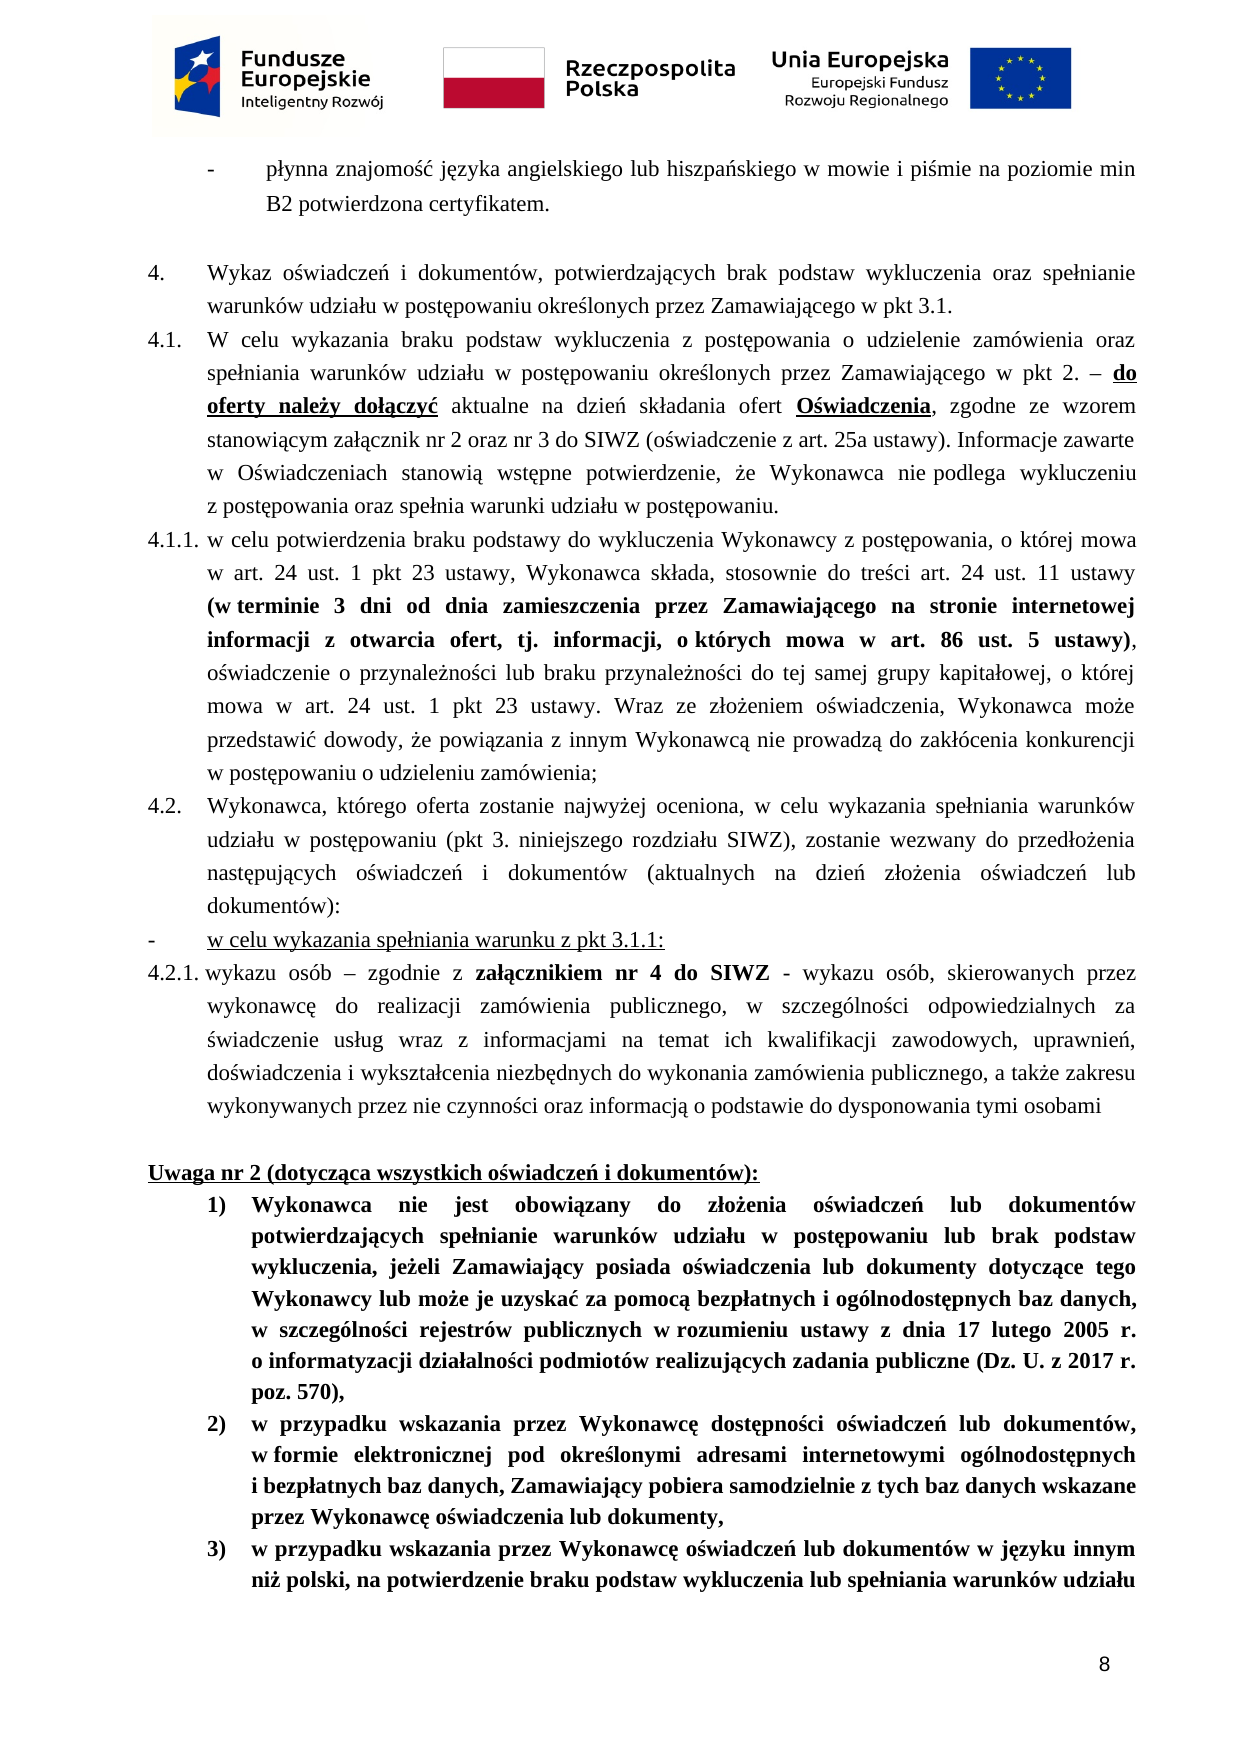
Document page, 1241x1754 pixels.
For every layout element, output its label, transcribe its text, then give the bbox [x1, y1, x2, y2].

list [207, 1531, 1137, 1593]
picture [421, 27, 1093, 129]
list w przypadku wskazania przez Wykonawcę dostępności oświadczeń lub dokumentów, w formie elektronicznej pod określonymi adresami internetowymi ogólnodostępnych i bezpłatnych baz danych, Zamawiający pobiera samodzielnie z tych baz danych wskazane przez Wykonawcę oświadczenia lub dokumenty, [207, 1406, 1137, 1531]
list Wykonawca nie jest obowiązany do złożenia oświadczeń lub dokumentów potwierdzających spełnianie warunków udziału w postępowaniu lub brak podstaw wykluczenia, jeżeli Zamawiający posiada oświadczenia lub dokumenty dotyczące tego Wykonawcy lub może je uzyskać za pomocą bezpłatnych i ogólnodostępnych baz danych, w szczególności rejestrów publicznych w rozumieniu ustawy z dnia 17 lutego 2005 r. o informatyzacji działalności podmiotów realizujących zadania publiczne (Dz. U. z 2017 r. poz. 570), [207, 1187, 1137, 1406]
text - płynna znajomość języka angielskiego lub hiszpańskiego w mowie i piśmie na poziomie min B2 potwierdzona certyfikatem. [207, 148, 1137, 218]
picture [152, 15, 405, 137]
list Wykaz oświadczeń i dokumentów, potwierdzających brak podstaw wykluczenia oraz spełnianie warunków udziału w postępowaniu określonych przez Zamawiającego w pkt 3.1. [148, 254, 1137, 321]
text 4.1. W celu wykazania braku podstaw wykluczenia z postępowania o udzielenie zamówienia oraz spełniania warunków udziału w postępowaniu określonych przez Zamawiającego w pkt 2. – do oferty należy dołączyć aktualne na dzień składania ofert Oświadczenia, zgodne ze wzorem stanowiącym załącznik nr 2 oraz nr 3 do SIWZ (oświadczenie z art. 25a ustawy). Informacje zawarte w Oświadczeniach stanowią wstępne potwierdzenie, że Wykonawca nie podlega wykluczeniu z postępowania oraz spełnia warunki udziału w postępowaniu. [148, 321, 1137, 521]
text 4.1.1. w celu potwierdzenia braku podstawy do wykluczenia Wykonawcy z postępowania, o której mowa w art. 24 ust. 1 pkt 23 ustawy, Wykonawca składa, stosownie do treści art. 24 ust. 11 ustawy (w terminie 3 dni od dnia zamieszczenia przez Zamawiającego na stronie internetowej informacji z otwarcia ofert, tj. informacji, o których mowa w art. 86 ust. 5 ustawy), oświadczenie o przynależności lub braku przynależności do tej samej grupy kapitałowej, o której mowa w art. 24 ust. 1 pkt 23 ustawy. Wraz ze złożeniem oświadczenia, Wykonawca może przedstawić dowody, że powiązania z innym Wykonawcą nie prowadzą do zakłócenia konkurencji w postępowaniu o udzieleniu zamówienia; [148, 521, 1137, 787]
text Uwaga nr 2 (dotycząca wszystkich oświadczeń i dokumentów): [148, 1154, 1137, 1187]
text 4.2.1. wykazu osób – zgodnie z załącznikiem nr 4 do SIWZ - wykazu osób, skierowanych przez wykonawcę do realizacji zamówienia publicznego, w szczególności odpowiedzialnych za świadczenie usług wraz z informacjami na temat ich kwalifikacji zawodowych, uprawnień, doświadczenia i wykształcenia niezbędnych do wykonania zamówienia publicznego, a także zakresu wykonywanych przez nie czynności oraz informacją o podstawie do dysponowania tymi osobami [148, 954, 1137, 1121]
text - w celu wykazania spełniania warunku z pkt 3.1.1: [148, 921, 1137, 954]
text 4.2. Wykonawca, którego oferta zostanie najwyżej oceniona, w celu wykazania spełniania warunków udziału w postępowaniu (pkt 3. niniejszego rozdziału SIWZ), zostanie wezwany do przedłożenia następujących oświadczeń i dokumentów (aktualnych na dzień złożenia oświadczeń lub dokumentów): [148, 787, 1137, 921]
